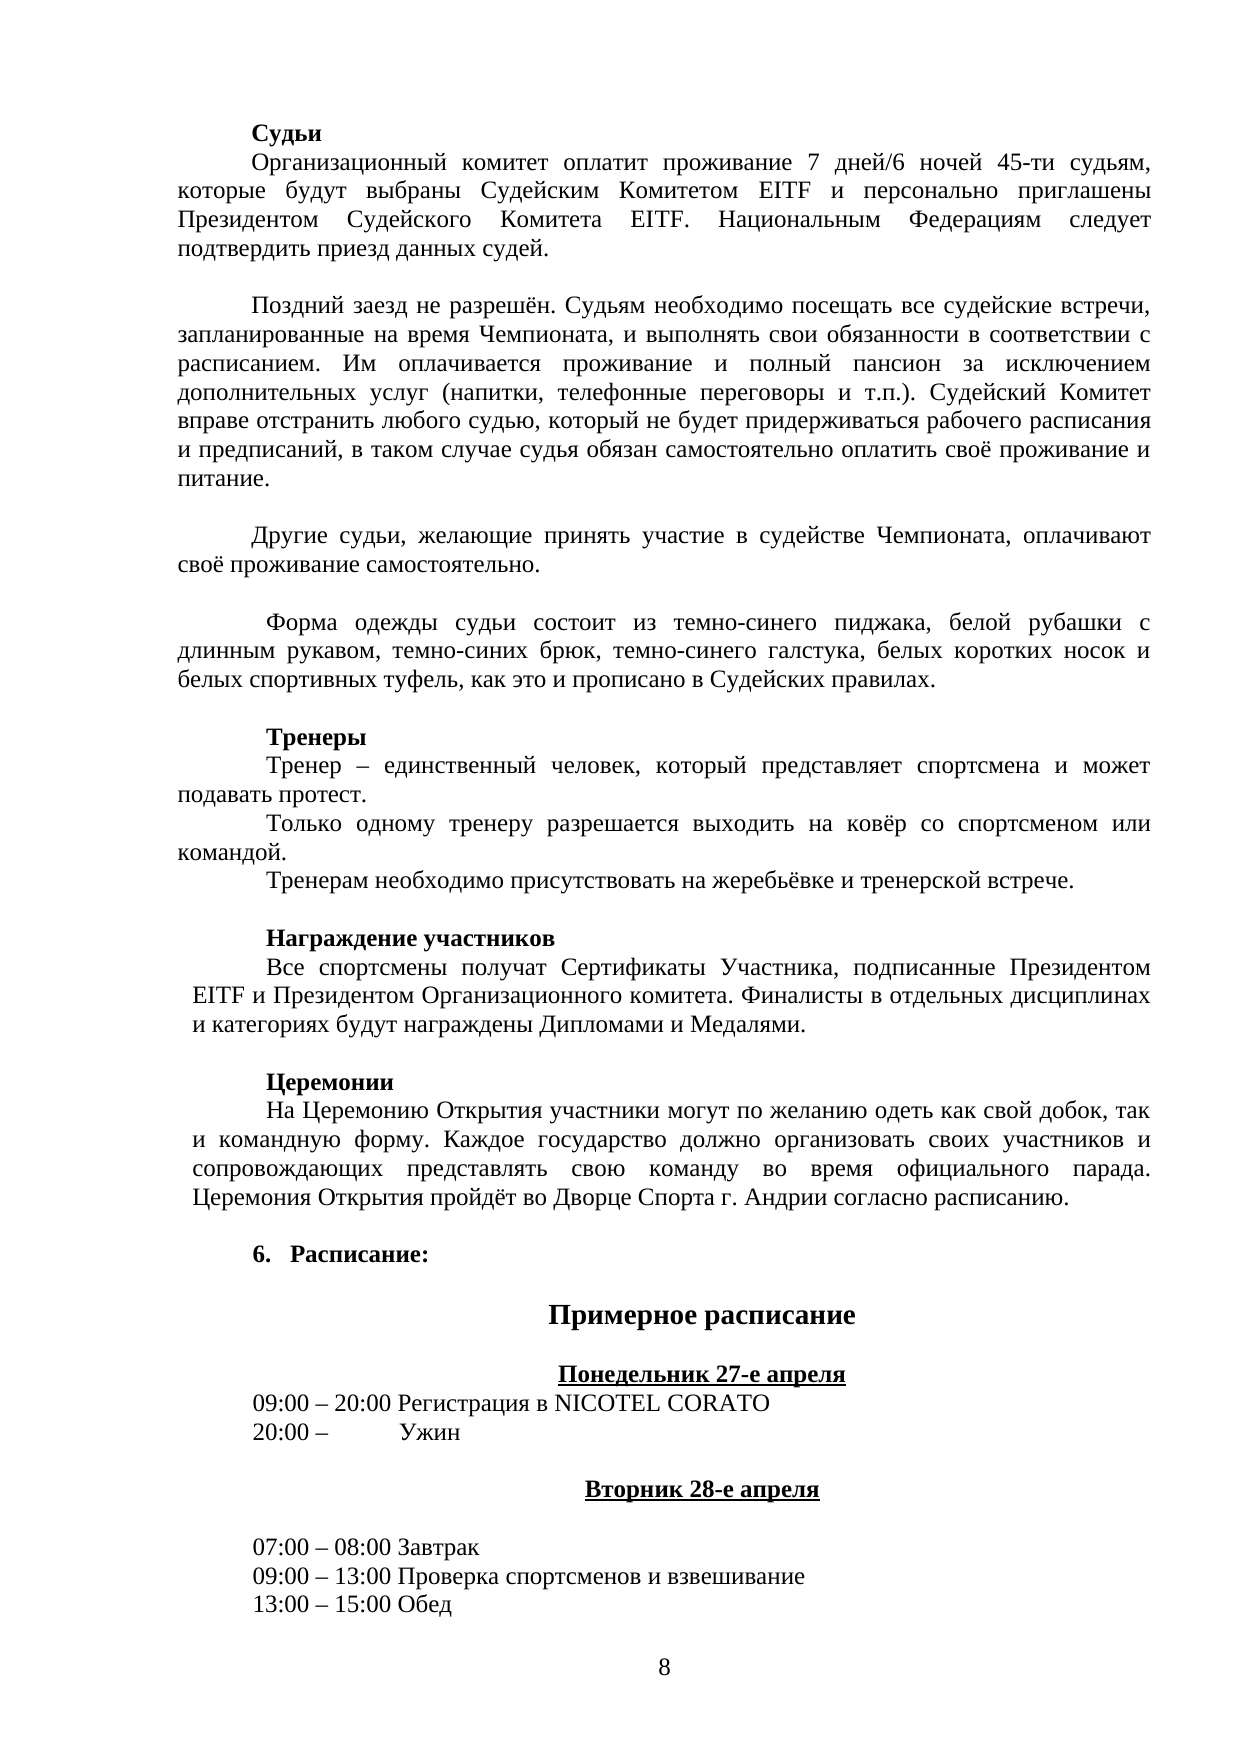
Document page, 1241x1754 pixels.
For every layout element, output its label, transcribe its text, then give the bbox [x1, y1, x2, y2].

text Тренер – единственный человек, который представляет спортсмена и может подавать протест. [177, 751, 1152, 808]
list Расписание: [252, 1239, 1152, 1268]
text Тренеры [177, 722, 1152, 751]
text Судьи [177, 118, 1152, 147]
text 13:00 – 15:00 Обед [177, 1589, 1152, 1618]
text Все спортсмены получат Сертификаты Участника, подписанные Президентом EITF и Президентом Организационного комитета. Финалисты в отдельных дисциплинах и категориях будут награждены Дипломами и Медалями. [192, 952, 1152, 1038]
text Поздний заезд не разрешён. Судьям необходимо посещать все судейские встречи, запланированные на время Чемпионата, и выполнять свои обязанности в соответствии с расписанием. Им оплачивается проживание и полный пансион за исключением дополнительных услуг (напитки, телефонные переговоры и т.п.). Судейский Комитет вправе отстранить любого судью, который не будет придерживаться рабочего расписания и предписаний, в таком случае судья обязан самостоятельно оплатить своё проживание и питание. [177, 291, 1152, 492]
text Тренерам необходимо присутствовать на жеребьёвке и тренерской встрече. [177, 866, 1152, 894]
text 09:00 – 13:00 Проверка спортсменов и взвешивание [177, 1561, 1152, 1589]
text 09:00 – 20:00 Регистрация в NICOTEL CORATO [177, 1388, 1152, 1417]
text 07:00 – 08:00 Завтрак [177, 1532, 1152, 1561]
text Другие судьи, желающие принять участие в судействе Чемпионата, оплачивают своё проживание самостоятельно. [177, 521, 1152, 578]
text Примерное расписание [177, 1297, 1152, 1331]
text Церемонии [251, 1067, 1152, 1096]
text Организационный комитет оплатит проживание 7 дней/6 ночей 45-ти судьям, которые будут выбраны Судейским Комитетом EITF и персонально приглашены Президентом Судейского Комитета EITF. Национальным Федерациям следует подтвердить приезд данных судей. [177, 147, 1152, 262]
text 20:00 – Ужин [177, 1417, 1152, 1446]
text Вторник 28-е апреля [177, 1474, 1152, 1503]
text Награждение участников [192, 923, 1152, 952]
text На Церемонию Открытия участники могут по желанию одеть как свой добок, так и командную форму. Каждое государство должно организовать своих участников и сопровождающих представлять свою команду во время официального парада. Церемония Открытия пройдёт во Дворце Спорта г. Андрии согласно расписанию. [192, 1096, 1152, 1211]
text Форма одежды судьи состоит из темно-синего пиджака, белой рубашки с длинным рукавом, темно-синих брюк, темно-синего галстука, белых коротких носок и белых спортивных туфель, как это и прописано в Судейских правилах. [177, 607, 1152, 693]
text Понедельник 27-е апреля [177, 1359, 1152, 1388]
text Только одному тренеру разрешается выходить на ковёр со спортсменом или командой. [177, 808, 1152, 866]
